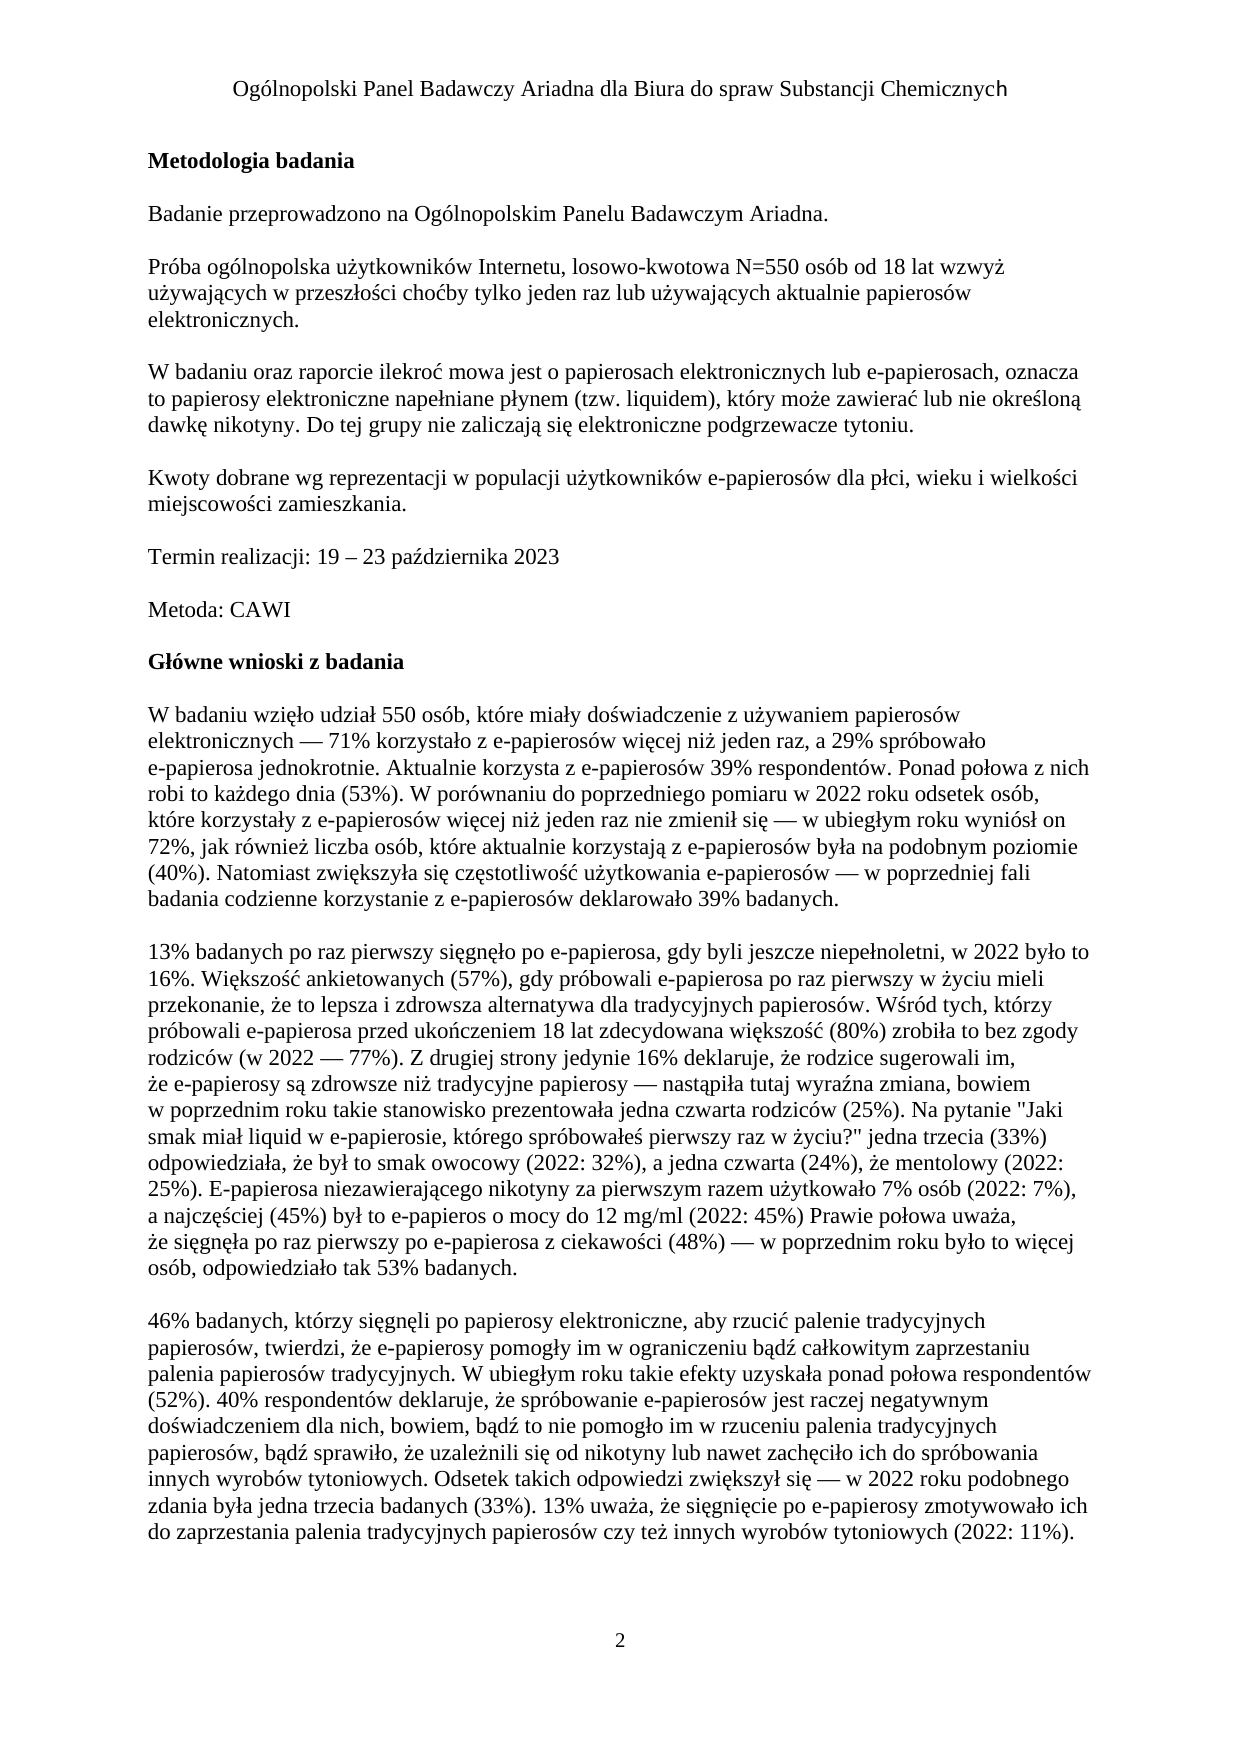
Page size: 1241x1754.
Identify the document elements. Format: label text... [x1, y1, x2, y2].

text 13% badanych po raz pierwszy sięgnęło po e-papierosa, gdy byli jeszcze niepełnoletni, w 2022 było to 16%. Większość ankietowanych (57%), gdy próbowali e-papierosa po raz pierwszy w życiu mieli przekonanie, że to lepsza i zdrowsza alternatywa dla tradycyjnych papierosów. Wśród tych, którzy próbowali e-papierosa przed ukończeniem 18 lat zdecydowana większość (80%) zrobiła to bez zgody rodziców (w 2022 — 77%). Z drugiej strony jedynie 16% deklaruje, że rodzice sugerowali im, że e-papierosy są zdrowsze niż tradycyjne papierosy — nastąpiła tutaj wyraźna zmiana, bowiem w poprzednim roku takie stanowisko prezentowała jedna czwarta rodziców (25%). Na pytanie "Jaki smak miał liquid w e-papierosie, którego spróbowałeś pierwszy raz w życiu?" jedna trzecia (33%) odpowiedziała, że był to smak owocowy (2022: 32%), a jedna czwarta (24%), że mentolowy (2022: 25%). E-papierosa niezawierającego nikotyny za pierwszym razem użytkowało 7% osób (2022: 7%), a najczęściej (45%) był to e-papieros o mocy do 12 mg/ml (2022: 45%) Prawie połowa uważa, że sięgnęła po raz pierwszy po e-papierosa z ciekawości (48%) — w poprzednim roku było to więcej osób, odpowiedziało tak 53% badanych. [148, 938, 1093, 1281]
text Termin realizacji: 19 – 23 października 2023 [148, 543, 1093, 569]
text Metoda: CAWI [148, 596, 1093, 622]
text e-papierosa jednokrotnie. Aktualnie korzysta z e-papierosów 39% respondentów. Ponad połowa z nich robi to każdego dnia (53%). W porównaniu do poprzedniego pomiaru w 2022 roku odsetek osób, które korzystały z e-papierosów więcej niż jeden raz nie zmienił się — w ubiegłym roku wyniósł on 72%, jak również liczba osób, które aktualnie korzystają z e-papierosów była na podobnym poziomie (40%). Natomiast zwiększyła się częstotliwość użytkowania e-papierosów — w poprzedniej fali badania codzienne korzystanie z e-papierosów deklarowało 39% badanych. [148, 754, 1093, 912]
text W badaniu wzięło udział 550 osób, które miały doświadczenie z używaniem papierosów elektronicznych — 71% korzystało z e-papierosów więcej niż jeden raz, a 29% spróbowało [148, 701, 1093, 754]
text Metodologia badania [148, 148, 1093, 174]
text Główne wnioski z badania [148, 648, 1093, 675]
text 46% badanych, którzy sięgnęli po papierosy elektroniczne, aby rzucić palenie tradycyjnych papierosów, twierdzi, że e-papierosy pomogły im w ograniczeniu bądź całkowitym zaprzestaniu palenia papierosów tradycyjnych. W ubiegłym roku takie efekty uzyskała ponad połowa respondentów (52%). 40% respondentów deklaruje, że spróbowanie e-papierosów jest raczej negatywnym doświadczeniem dla nich, bowiem, bądź to nie pomogło im w rzuceniu palenia tradycyjnych papierosów, bądź sprawiło, że uzależnili się od nikotyny lub nawet zachęciło ich do spróbowania innych wyrobów tytoniowych. Odsetek takich odpowiedzi zwiększył się — w 2022 roku podobnego zdania była jedna trzecia badanych (33%). 13% uważa, że sięgnięcie po e-papierosy zmotywowało ich do zaprzestania palenia tradycyjnych papierosów czy też innych wyrobów tytoniowych (2022: 11%). [148, 1307, 1093, 1544]
text Próba ogólnopolska użytkowników Internetu, losowo-kwotowa N=550 osób od 18 lat wzwyż używających w przeszłości choćby tylko jeden raz lub używających aktualnie papierosów elektronicznych. [148, 253, 1093, 332]
text Badanie przeprowadzono na Ogólnopolskim Panelu Badawczym Ariadna. [148, 200, 1093, 227]
text W badaniu oraz raporcie ilekroć mowa jest o papierosach elektronicznych lub e-papierosach, oznacza to papierosy elektroniczne napełniane płynem (tzw. liquidem), który może zawierać lub nie określoną dawkę nikotyny. Do tej grupy nie zaliczają się elektroniczne podgrzewacze tytoniu. [148, 358, 1093, 437]
text Kwoty dobrane wg reprezentacji w populacji użytkowników e-papierosów dla płci, wieku i wielkości miejscowości zamieszkania. [148, 464, 1093, 517]
